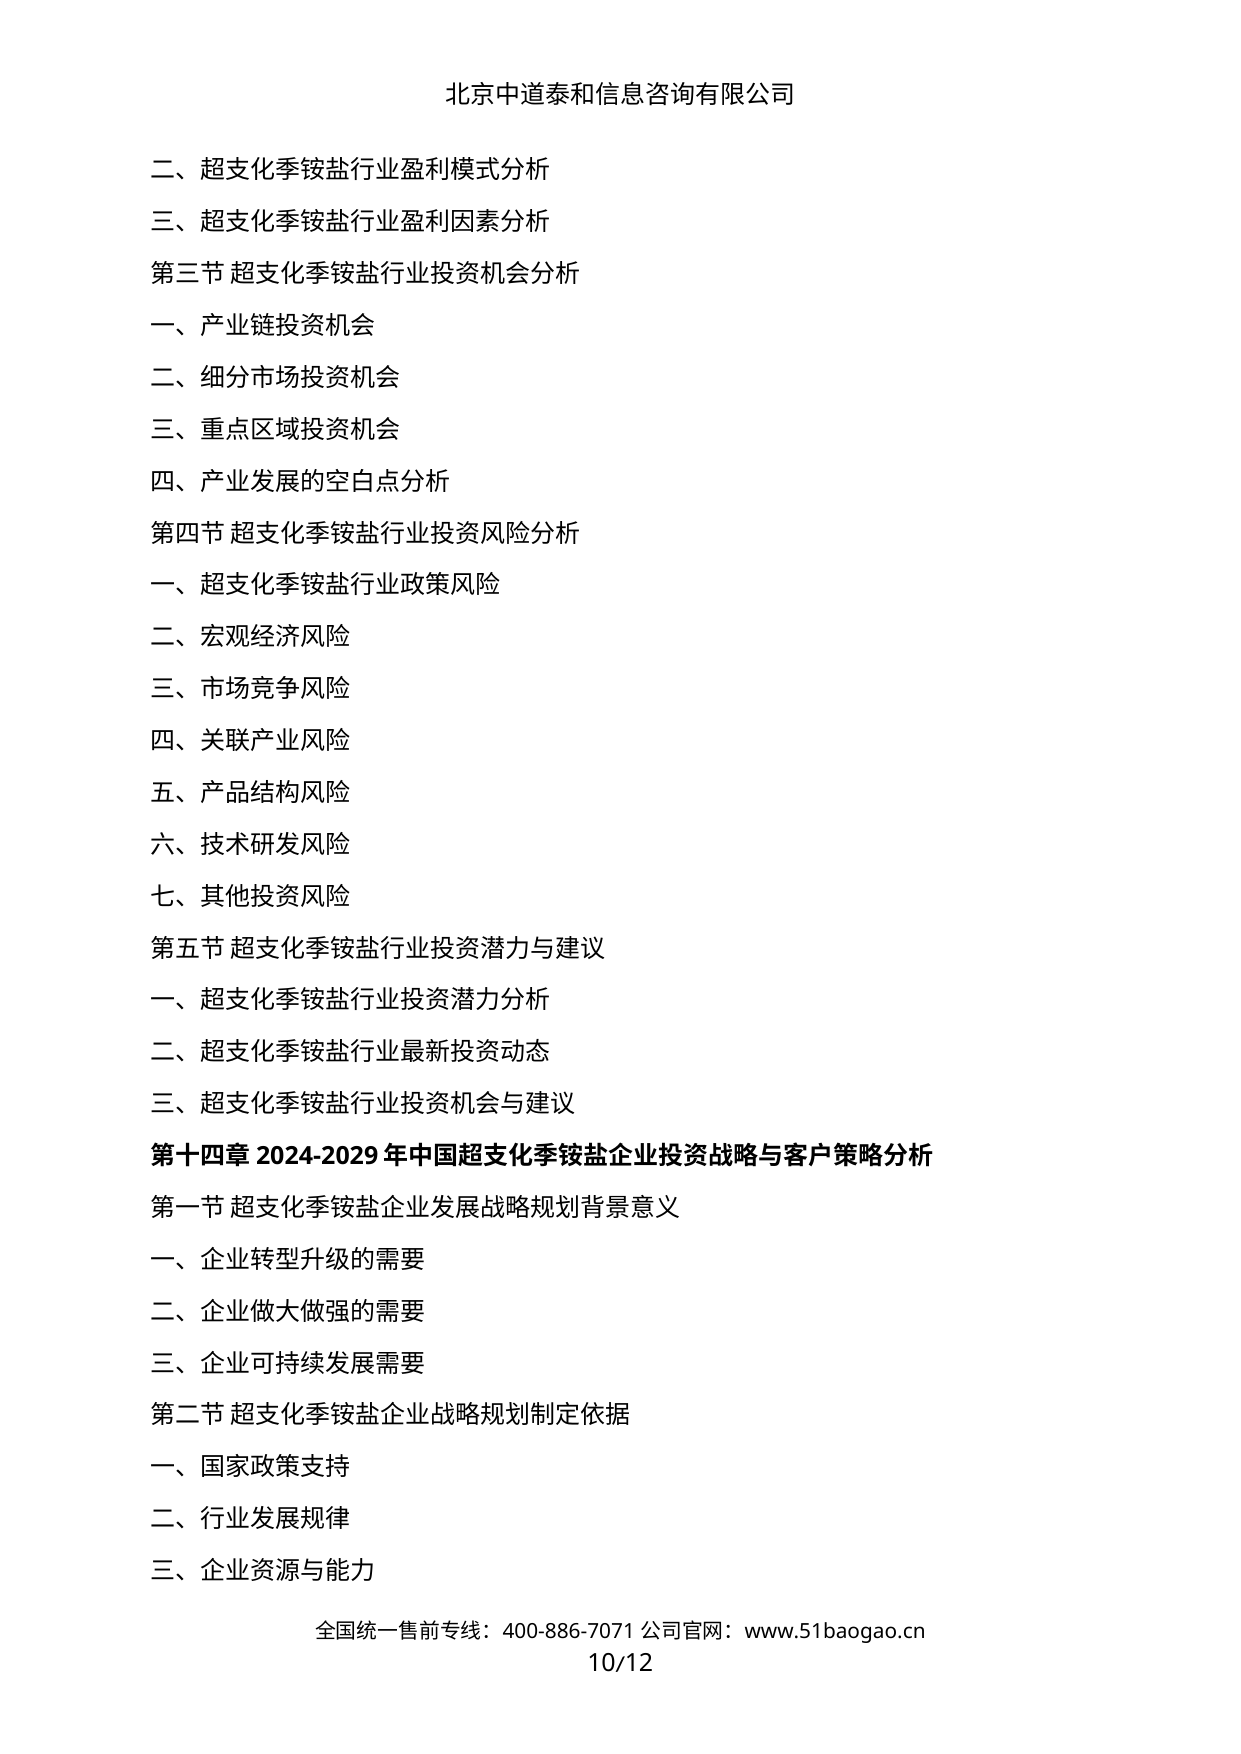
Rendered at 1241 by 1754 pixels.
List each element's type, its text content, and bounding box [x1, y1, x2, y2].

text 四、关联产业风险 [150, 721, 1090, 757]
text 六、技术研发风险 [150, 824, 1090, 861]
text 三、超支化季铵盐行业投资机会与建议 [150, 1084, 1090, 1120]
text 三、超支化季铵盐行业盈利因素分析 [150, 202, 1090, 238]
text 五、产品结构风险 [150, 772, 1090, 809]
text 三、企业可持续发展需要 [150, 1343, 1090, 1379]
text 七、其他投资风险 [150, 876, 1090, 912]
text 三、重点区域投资机会 [150, 409, 1090, 446]
text 一、超支化季铵盐行业政策风险 [150, 565, 1090, 601]
text 第一节 超支化季铵盐企业发展战略规划背景意义 [150, 1187, 1090, 1224]
text 第十四章 2024-2029年中国超支化季铵盐企业投资战略与客户策略分析 [150, 1136, 1090, 1172]
text 一、超支化季铵盐行业投资潜力分析 [150, 980, 1090, 1016]
text 二、超支化季铵盐行业最新投资动态 [150, 1032, 1090, 1068]
text 第二节 超支化季铵盐企业战略规划制定依据 [150, 1395, 1090, 1431]
text 第五节 超支化季铵盐行业投资潜力与建议 [150, 928, 1090, 964]
text 第四节 超支化季铵盐行业投资风险分析 [150, 513, 1090, 549]
text 二、细分市场投资机会 [150, 357, 1090, 394]
text 二、宏观经济风险 [150, 617, 1090, 653]
text 一、国家政策支持 [150, 1447, 1090, 1483]
text 二、超支化季铵盐行业盈利模式分析 [150, 150, 1090, 186]
text 二、行业发展规律 [150, 1499, 1090, 1535]
text 四、产业发展的空白点分析 [150, 461, 1090, 497]
text 二、企业做大做强的需要 [150, 1291, 1090, 1327]
text 三、企业资源与能力 [150, 1551, 1090, 1587]
text 一、企业转型升级的需要 [150, 1239, 1090, 1276]
text 一、产业链投资机会 [150, 306, 1090, 342]
text 三、市场竞争风险 [150, 669, 1090, 705]
text 第三节 超支化季铵盐行业投资机会分析 [150, 254, 1090, 290]
